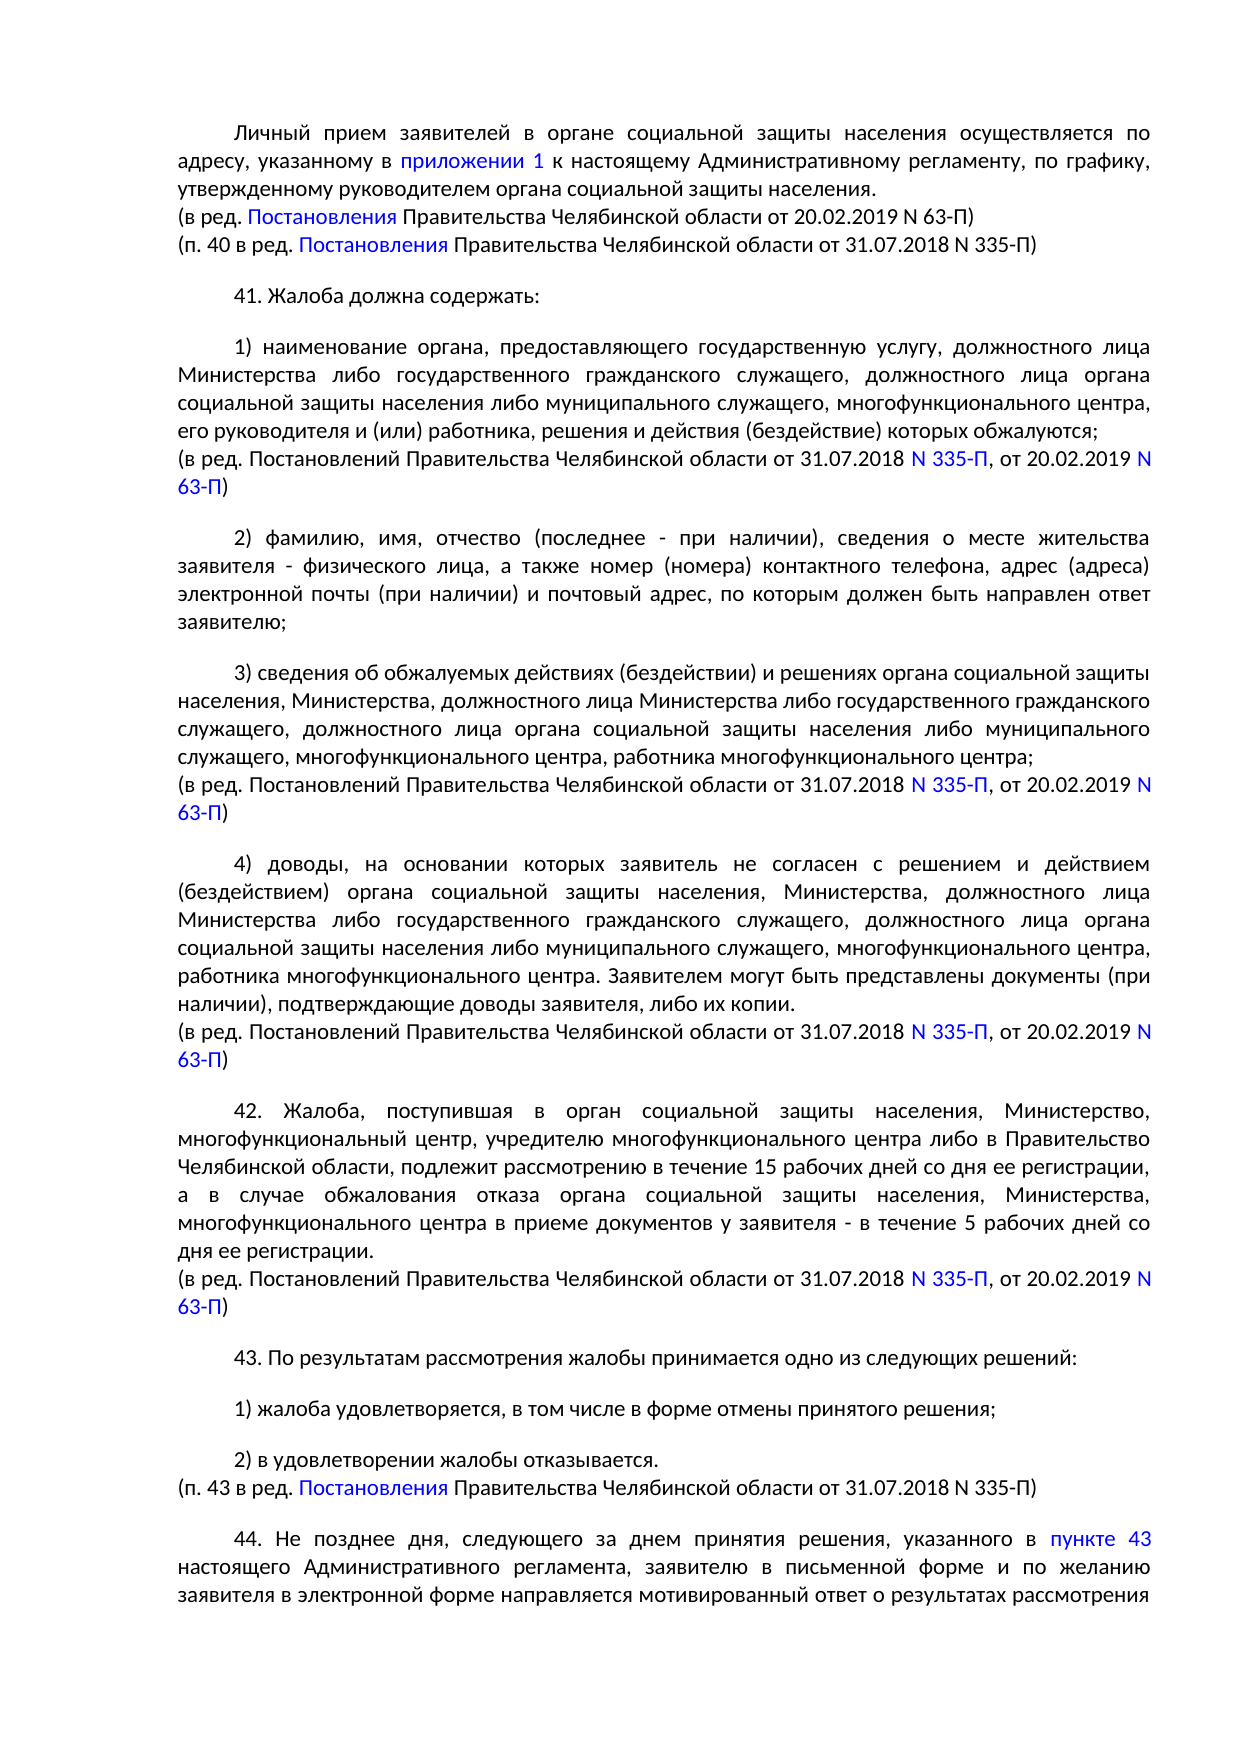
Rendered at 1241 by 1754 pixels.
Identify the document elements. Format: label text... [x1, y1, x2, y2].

text 4) доводы, на основании которых заявитель не согласен с решением и действием (бездействием) органа социальной защиты населения, Министерства, должностного лица Министерства либо государственного гражданского служащего, должностного лица органа социальной защиты населения либо муниципального служащего, многофункционального центра, работника многофункционального центра. Заявителем могут быть представлены документы (при наличии), подтверждающие доводы заявителя, либо их копии. [177, 849, 1152, 1017]
text 1) наименование органа, предоставляющего государственную услугу, должностного лица Министерства либо государственного гражданского служащего, должностного лица органа социальной защиты населения либо муниципального служащего, многофункционального центра, его руководителя и (или) работника, решения и действия (бездействие) которых обжалуются; [177, 332, 1152, 444]
text (в ред. Постановлений Правительства Челябинской области от 31.07.2018 N 335-П, от 20.02.2019 N 63-П) [177, 444, 1152, 500]
text 2) фамилию, имя, отчество (последнее - при наличии), сведения о месте жительства заявителя - физического лица, а также номер (номера) контактного телефона, адрес (адреса) электронной почты (при наличии) и почтовый адрес, по которым должен быть направлен ответ заявителю; [177, 523, 1152, 635]
text (в ред. Постановлений Правительства Челябинской области от 31.07.2018 N 335-П, от 20.02.2019 N 63-П) [177, 1264, 1152, 1320]
text (в ред. Постановлений Правительства Челябинской области от 31.07.2018 N 335-П, от 20.02.2019 N 63-П) [177, 770, 1152, 826]
text (п. 40 в ред. Постановления Правительства Челябинской области от 31.07.2018 N 335-П) [177, 230, 1152, 258]
text 2) в удовлетворении жалобы отказывается. [177, 1445, 1152, 1473]
text (в ред. Постановлений Правительства Челябинской области от 31.07.2018 N 335-П, от 20.02.2019 N 63-П) [177, 1017, 1152, 1073]
text 1) жалоба удовлетворяется, в том числе в форме отмены принятого решения; [177, 1394, 1152, 1422]
text (в ред. Постановления Правительства Челябинской области от 20.02.2019 N 63-П) [177, 202, 1152, 230]
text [177, 1524, 1152, 1608]
text (п. 43 в ред. Постановления Правительства Челябинской области от 31.07.2018 N 335-П) [177, 1473, 1152, 1501]
text 43. По результатам рассмотрения жалобы принимается одно из следующих решений: [177, 1343, 1152, 1371]
text Личный прием заявителей в органе социальной защиты населения осуществляется по адресу, указанному в приложении 1 к настоящему Административному регламенту, по графику, утвержденному руководителем органа социальной защиты населения. [177, 118, 1152, 202]
text 41. Жалоба должна содержать: [177, 281, 1152, 309]
text 42. Жалоба, поступившая в орган социальной защиты населения, Министерство, многофункциональный центр, учредителю многофункционального центра либо в Правительство Челябинской области, подлежит рассмотрению в течение 15 рабочих дней со дня ее регистрации, а в случае обжалования отказа органа социальной защиты населения, Министерства, многофункционального центра в приеме документов у заявителя - в течение 5 рабочих дней со дня ее регистрации. [177, 1096, 1152, 1264]
text 3) сведения об обжалуемых действиях (бездействии) и решениях органа социальной защиты населения, Министерства, должностного лица Министерства либо государственного гражданского служащего, должностного лица органа социальной защиты населения либо муниципального служащего, многофункционального центра, работника многофункционального центра; [177, 658, 1152, 770]
